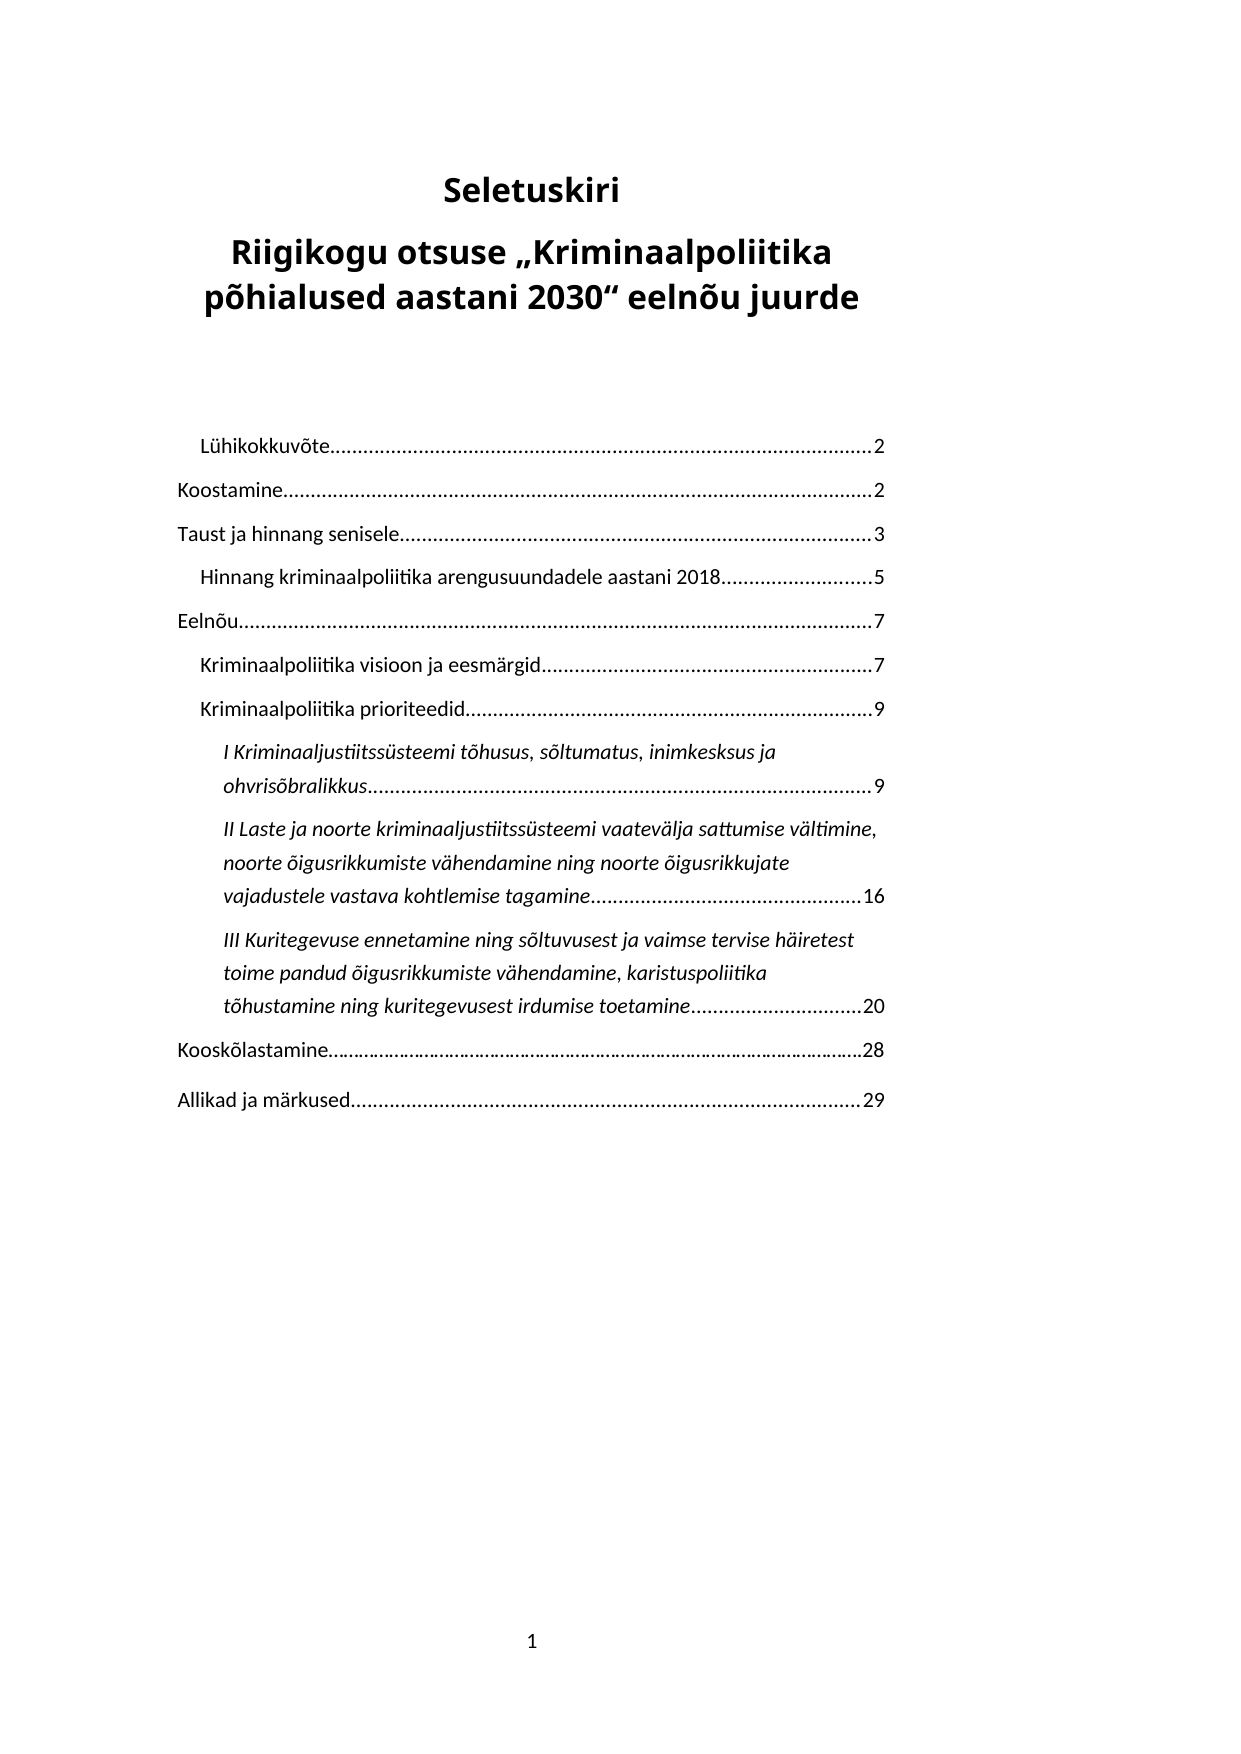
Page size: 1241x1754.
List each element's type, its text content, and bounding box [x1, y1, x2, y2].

subtitle Seletuskiri [177, 167, 886, 212]
subtitle Riigikogu otsuse „Kriminaalpoliitika põhialused aastani 2030“ eelnõu juurde [177, 229, 886, 319]
